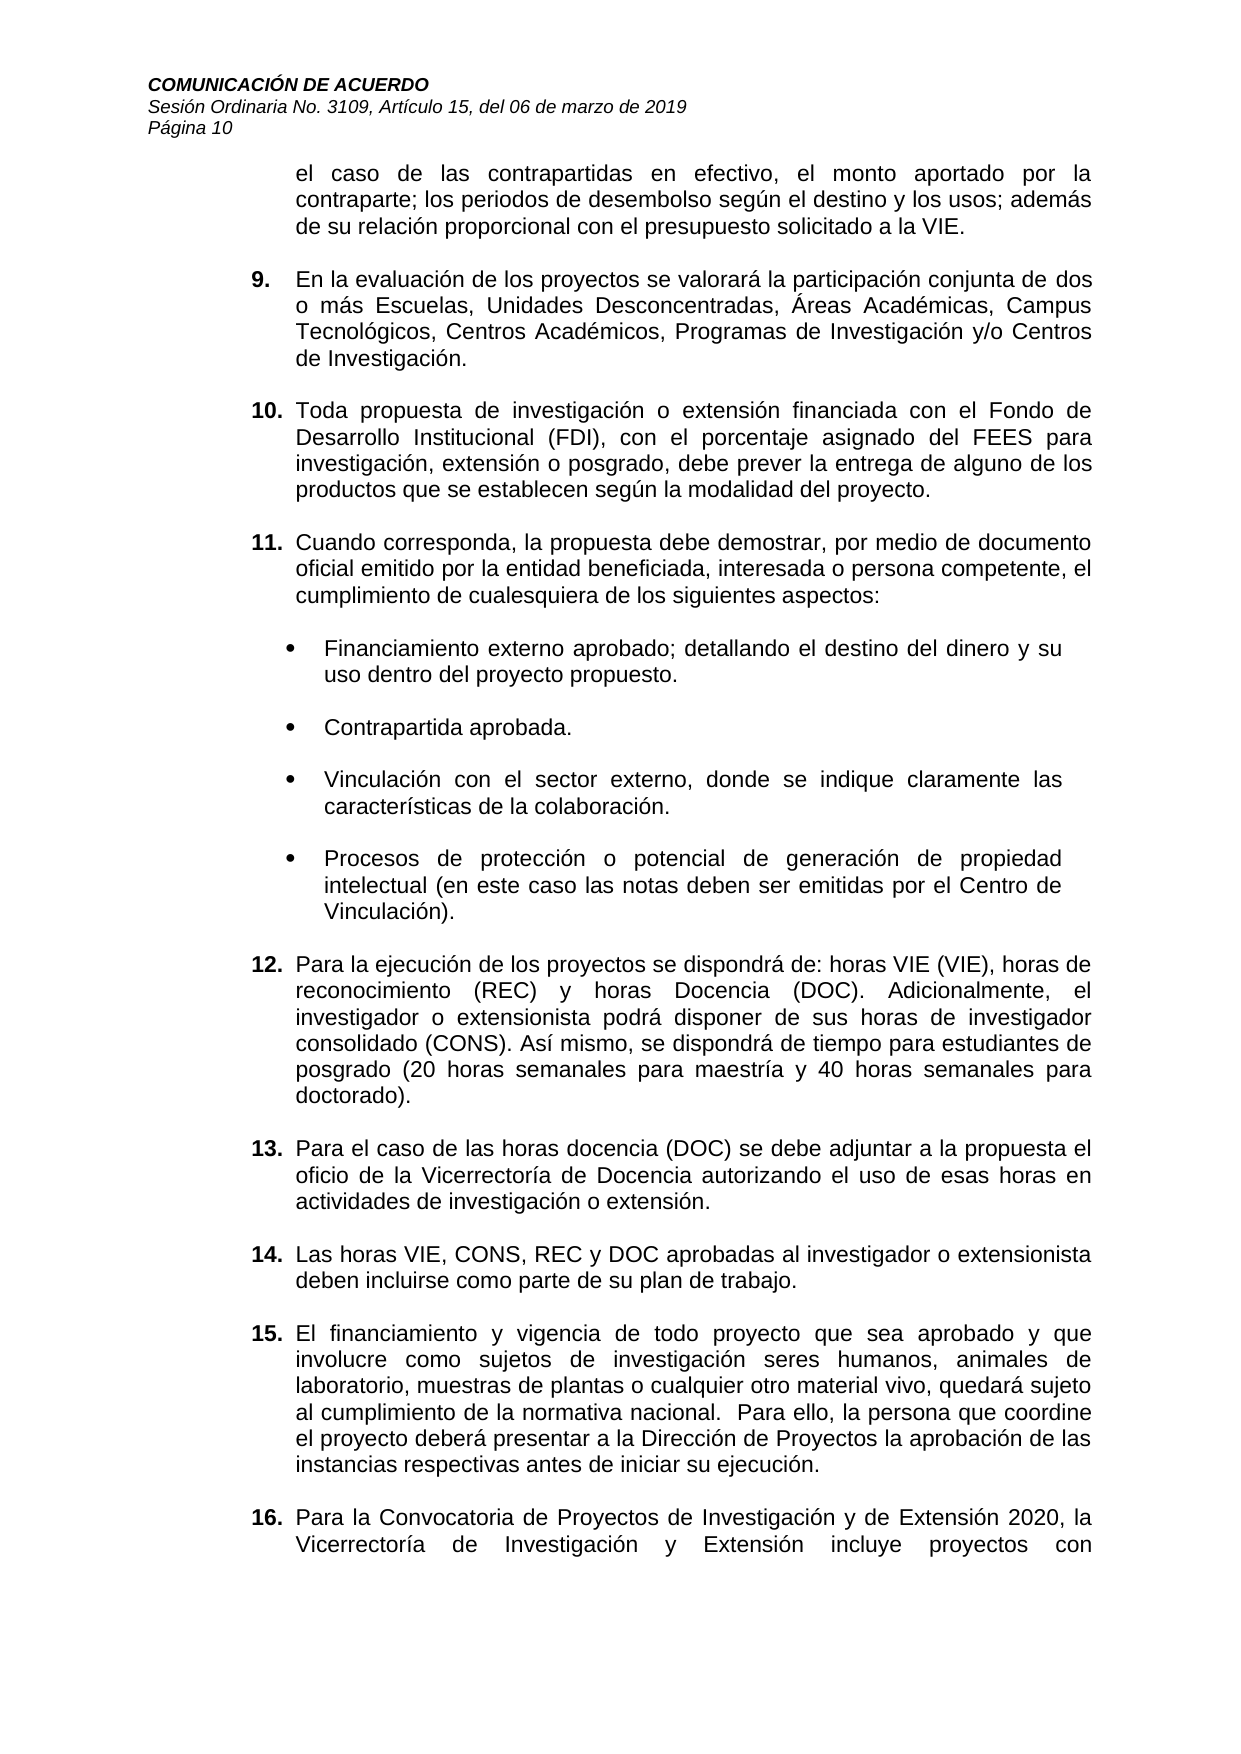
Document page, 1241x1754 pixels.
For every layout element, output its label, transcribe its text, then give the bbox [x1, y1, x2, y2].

list Procesos de protección o potencial de generación de propiedad intelectual (en este caso las notas deben ser emitidas por el Centro de Vinculación). [286, 845, 1063, 924]
list Contrapartida aprobada. [286, 713, 1063, 740]
list Vinculación con el sector externo, donde se indique claramente las características de la colaboración. [286, 766, 1063, 819]
list El financiamiento y vigencia de todo proyecto que sea aprobado y que involucre como sujetos de investigación seres humanos, animales de laboratorio, muestras de plantas o cualquier otro material vivo, quedará sujeto al cumplimiento de la normativa nacional. Para ello, la persona que coordine el proyecto deberá presentar a la Dirección de Proyectos la aprobación de las instancias respectivas antes de iniciar su ejecución. [251, 1320, 1092, 1478]
list Las horas VIE, CONS, REC y DOC aprobadas al investigador o extensionista deben incluirse como parte de su plan de trabajo. [251, 1241, 1092, 1293]
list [251, 160, 1092, 239]
list Financiamiento externo aprobado; detallando el destino del dinero y su uso dentro del proyecto propuesto. [286, 634, 1063, 687]
list Cuando corresponda, la propuesta debe demostrar, por medio de documento oficial emitido por la entidad beneficiada, interesada o persona competente, el cumplimiento de cualesquiera de los siguientes aspectos: [251, 529, 1092, 608]
list Para la ejecución de los proyectos se dispondrá de: horas VIE (VIE), horas de reconocimiento (REC) y horas Docencia (DOC). Adicionalmente, el investigador o extensionista podrá disponer de sus horas de investigador consolidado (CONS). Así mismo, se dispondrá de tiempo para estudiantes de posgrado (20 horas semanales para maestría y 40 horas semanales para doctorado). [251, 951, 1092, 1109]
list Para el caso de las horas docencia (DOC) se debe adjuntar a la propuesta el oficio de la Vicerrectoría de Docencia autorizando el uso de esas horas en actividades de investigación o extensión. [251, 1135, 1092, 1214]
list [251, 1504, 1092, 1557]
list Toda propuesta de investigación o extensión financiada con el Fondo de Desarrollo Institucional (FDI), con el porcentaje asignado del FEES para investigación, extensión o posgrado, debe prever la entrega de alguno de los productos que se establecen según la modalidad del proyecto. [251, 397, 1092, 503]
list En la evaluación de los proyectos se valorará la participación conjunta de dos o más Escuelas, Unidades Desconcentradas, Áreas Académicas, Campus Tecnológicos, Centros Académicos, Programas de Investigación y/o Centros de Investigación. [251, 266, 1092, 371]
